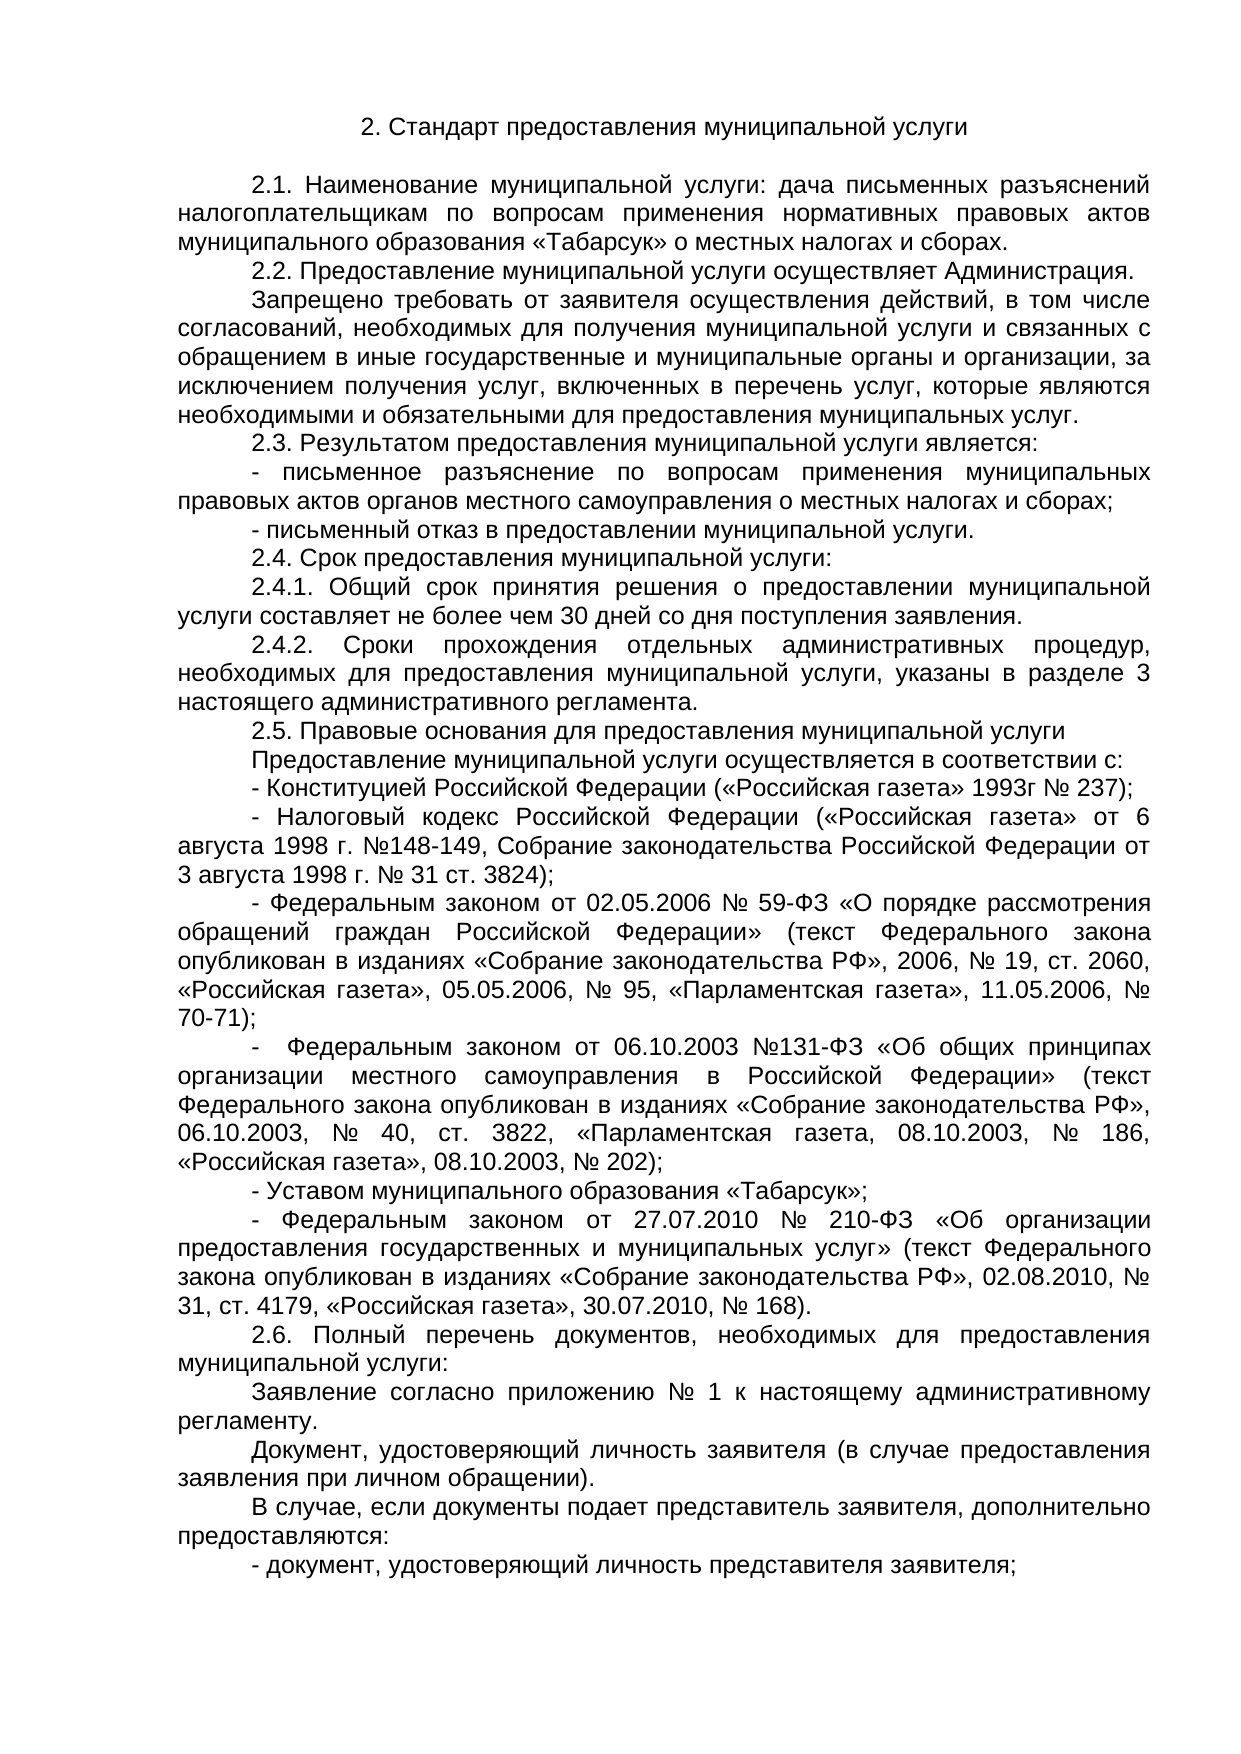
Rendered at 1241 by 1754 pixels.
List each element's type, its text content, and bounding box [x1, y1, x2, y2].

text Заявление согласно приложению № 1 к настоящему административному регламенту. [177, 1377, 1152, 1435]
text - документ, удостоверяющий личность представителя заявителя; [177, 1550, 1152, 1578]
text - Уставом муниципального образования «Табарсук»; [177, 1176, 1152, 1205]
text Запрещено требовать от заявителя осуществления действий, в том числе согласований, необходимых для получения муниципальной услуги и связанных с обращением в иные государственные и муниципальные органы и организации, за исключением получения услуг, включенных в перечень услуг, которые являются необходимыми и обязательными для предоставления муниципальных услуг. [177, 285, 1152, 428]
text В случае, если документы подает представитель заявителя, дополнительно предоставляются: [177, 1492, 1152, 1550]
text - письменный отказ в предоставлении муниципальной услуги. [177, 515, 1152, 543]
text - Федеральным законом от 06.10.2003 №131-ФЗ «Об общих принципах организации местного самоуправления в Российской Федерации» (текст Федерального закона опубликован в изданиях «Собрание законодательства РФ», 06.10.2003, № 40, ст. 3822, «Парламентская газета, 08.10.2003, № 186, «Российская газета», 08.10.2003, № 202); [177, 1032, 1152, 1176]
text 2.4.2. Сроки прохождения отдельных административных процедур, необходимых для предоставления муниципальной услуги, указаны в разделе 3 настоящего административного регламента. [177, 630, 1152, 716]
text - Федеральным законом от 02.05.2006 № 59-ФЗ «О порядке рассмотрения обращений граждан Российской Федерации» (текст Федерального закона опубликован в изданиях «Собрание законодательства РФ», 2006, № 19, ст. 2060, «Российская газета», 05.05.2006, № 95, «Парламентская газета», 11.05.2006, № 70-71); [177, 888, 1152, 1032]
text 2.2. Предоставление муниципальной услуги осуществляет Администрация. [177, 256, 1152, 285]
text Документ, удостоверяющий личность заявителя (в случае предоставления заявления при личном обращении). [177, 1435, 1152, 1492]
text 2.3. Результатом предоставления муниципальной услуги является: [177, 428, 1152, 457]
text 2.1. Наименование муниципальной услуги: дача письменных разъяснений налогоплательщикам по вопросам применения нормативных правовых актов муниципального образования «Табарсук» о местных налогах и сборах. [177, 170, 1152, 256]
text 2.4.1. Общий срок принятия решения о предоставлении муниципальной услуги составляет не более чем 30 дней со дня поступления заявления. [177, 572, 1152, 630]
text 2.5. Правовые основания для предоставления муниципальной услуги [177, 716, 1152, 745]
text Предоставление муниципальной услуги осуществляется в соответствии с: [177, 745, 1152, 773]
text 2. Стандарт предоставления муниципальной услуги [177, 112, 1152, 141]
text 2.4. Срок предоставления муниципальной услуги: [177, 543, 1152, 572]
text - Конституцией Российской Федерации («Российская газета» 1993г № 237); [177, 773, 1152, 802]
text - письменное разъяснение по вопросам применения муниципальных правовых актов органов местного самоуправления о местных налогах и сборах; [177, 457, 1152, 515]
text 2.6. Полный перечень документов, необходимых для предоставления муниципальной услуги: [177, 1320, 1152, 1377]
text - Налоговый кодекс Российской Федерации («Российская газета» от 6 августа 1998 г. №148-149, Собрание законодательства Российской Федерации от 3 августа 1998 г. № 31 ст. 3824); [177, 802, 1152, 888]
text - Федеральным законом от 27.07.2010 № 210-ФЗ «Об организации предоставления государственных и муниципальных услуг» (текст Федерального закона опубликован в изданиях «Собрание законодательства РФ», 02.08.2010, № 31, ст. 4179, «Российская газета», 30.07.2010, № 168). [177, 1205, 1152, 1320]
